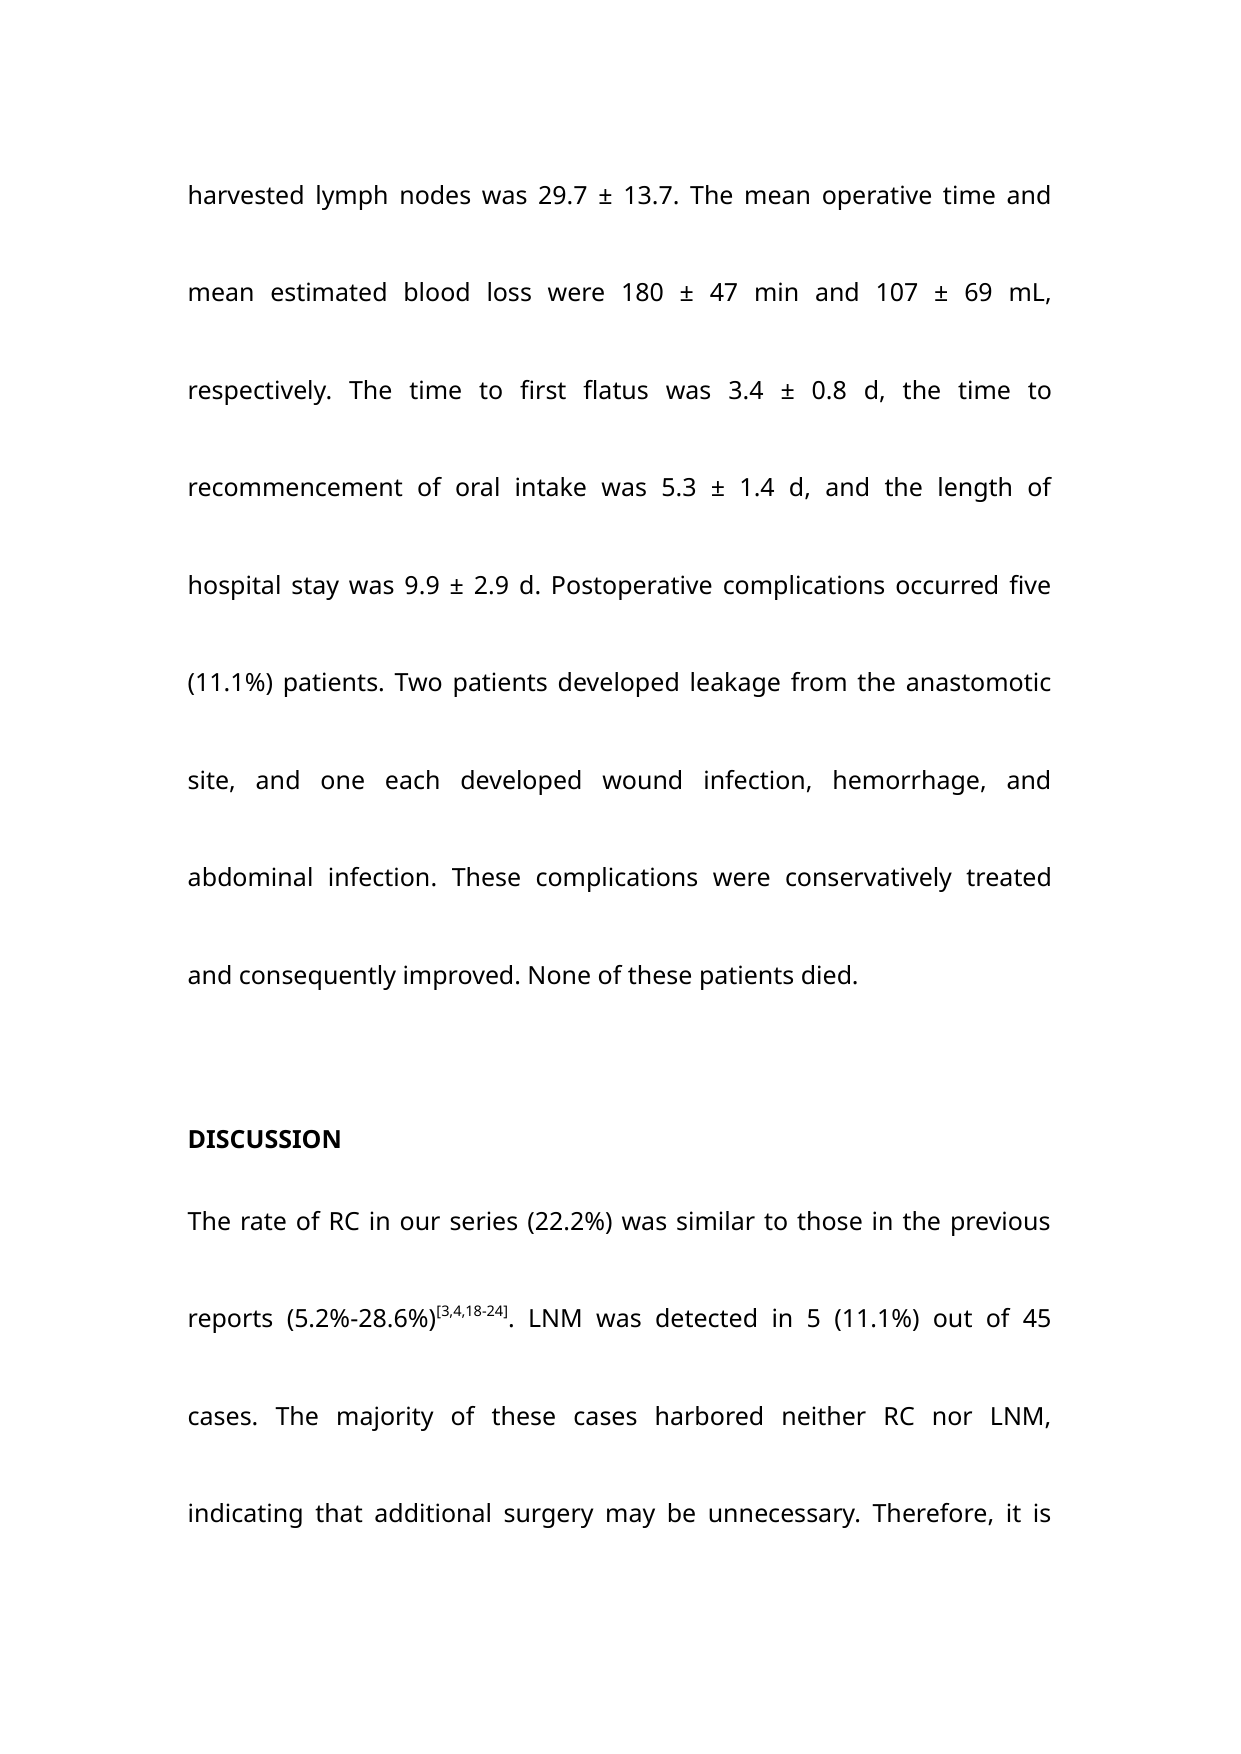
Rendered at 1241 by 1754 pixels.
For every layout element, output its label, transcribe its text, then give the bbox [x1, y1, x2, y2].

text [187, 1188, 1053, 1545]
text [187, 162, 1053, 1007]
text DISCUSSION [187, 1106, 1053, 1171]
